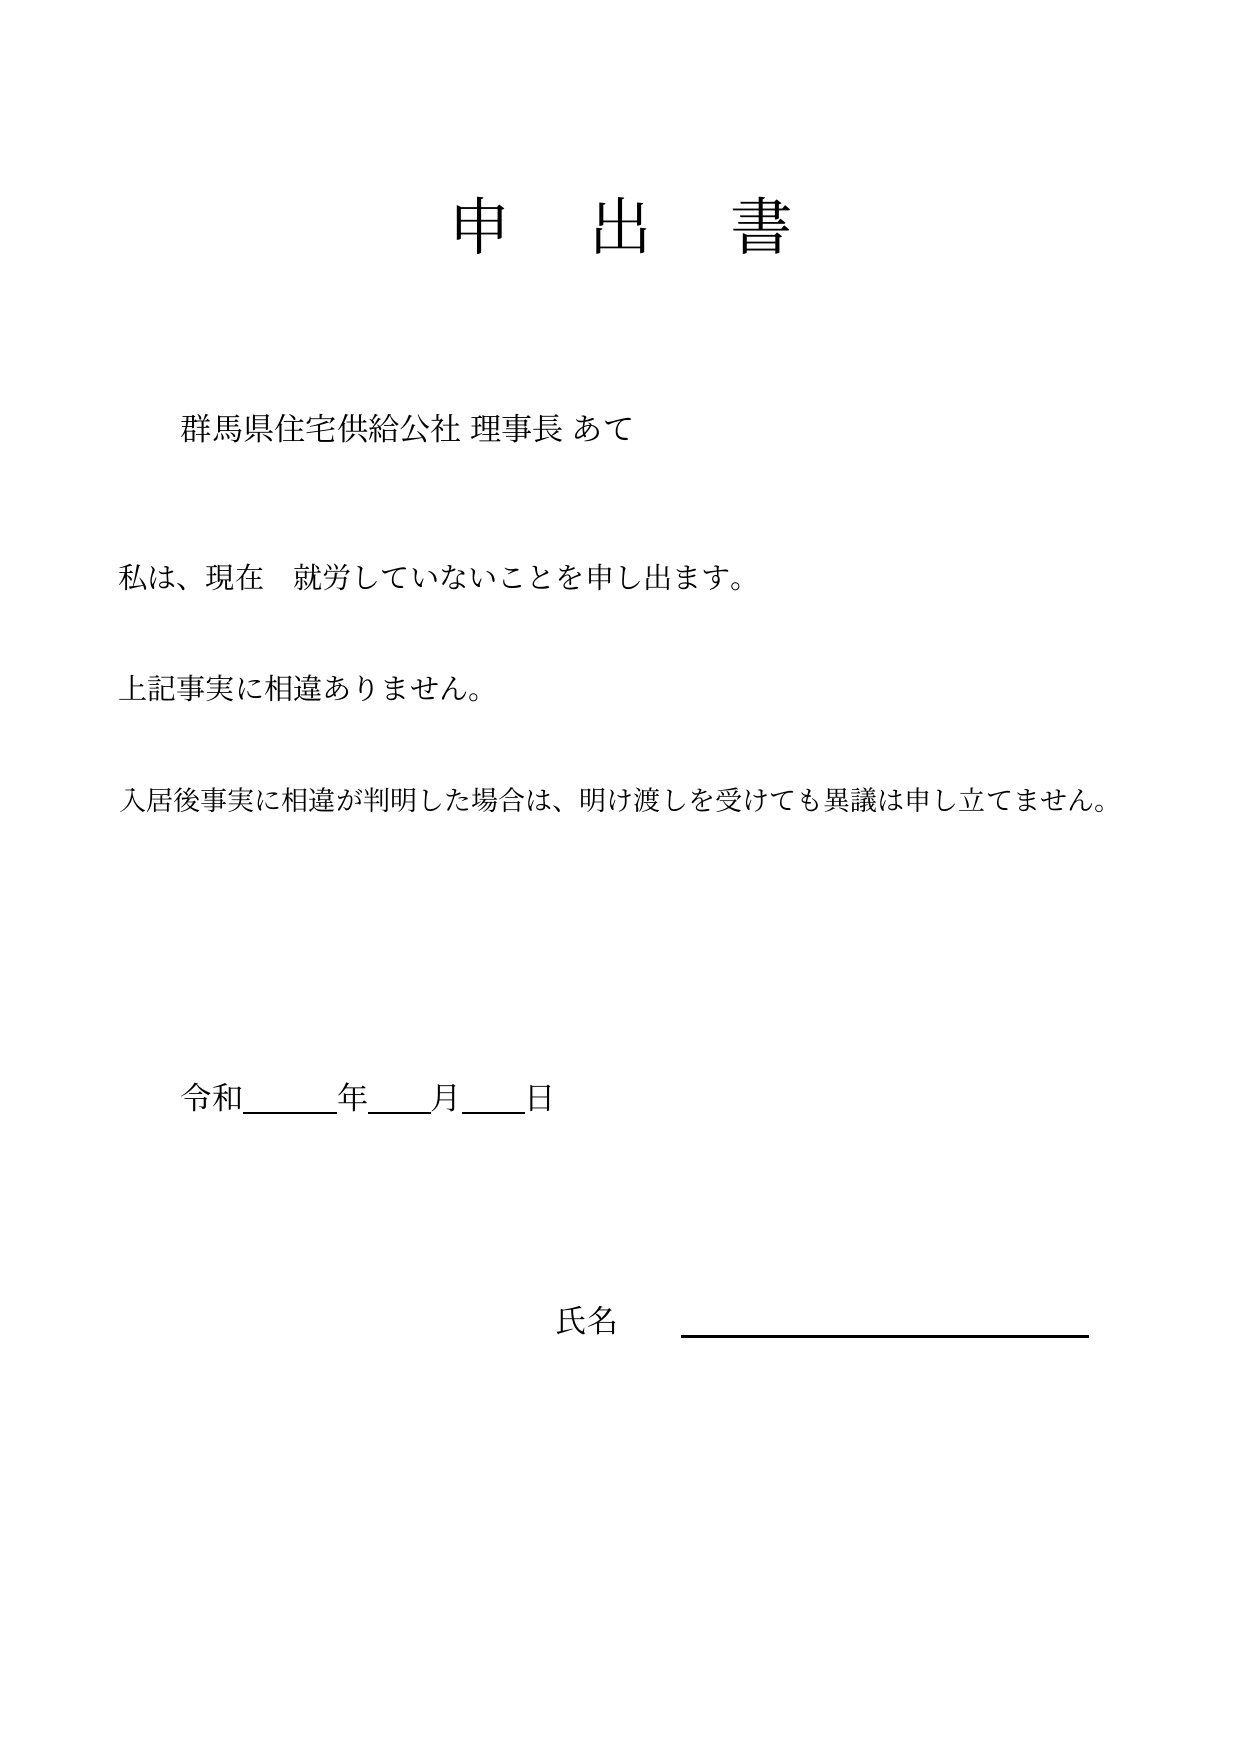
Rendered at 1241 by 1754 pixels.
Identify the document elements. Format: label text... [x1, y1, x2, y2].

text 申 出 書 [118, 167, 1122, 278]
text 入居後事実に相違が判明した場合は、明け渡しを受けても異議は申し立てません。 [118, 762, 1122, 836]
text 群馬県住宅供給公社 理事長 あて [118, 390, 1122, 464]
text 上記事実に相違ありません。 [118, 650, 1122, 724]
text 氏名 [118, 1282, 1122, 1357]
text 私は、現在 就労していないことを申し出ます。 [118, 538, 1122, 613]
text 令和 年 月 日 [118, 1059, 1122, 1133]
